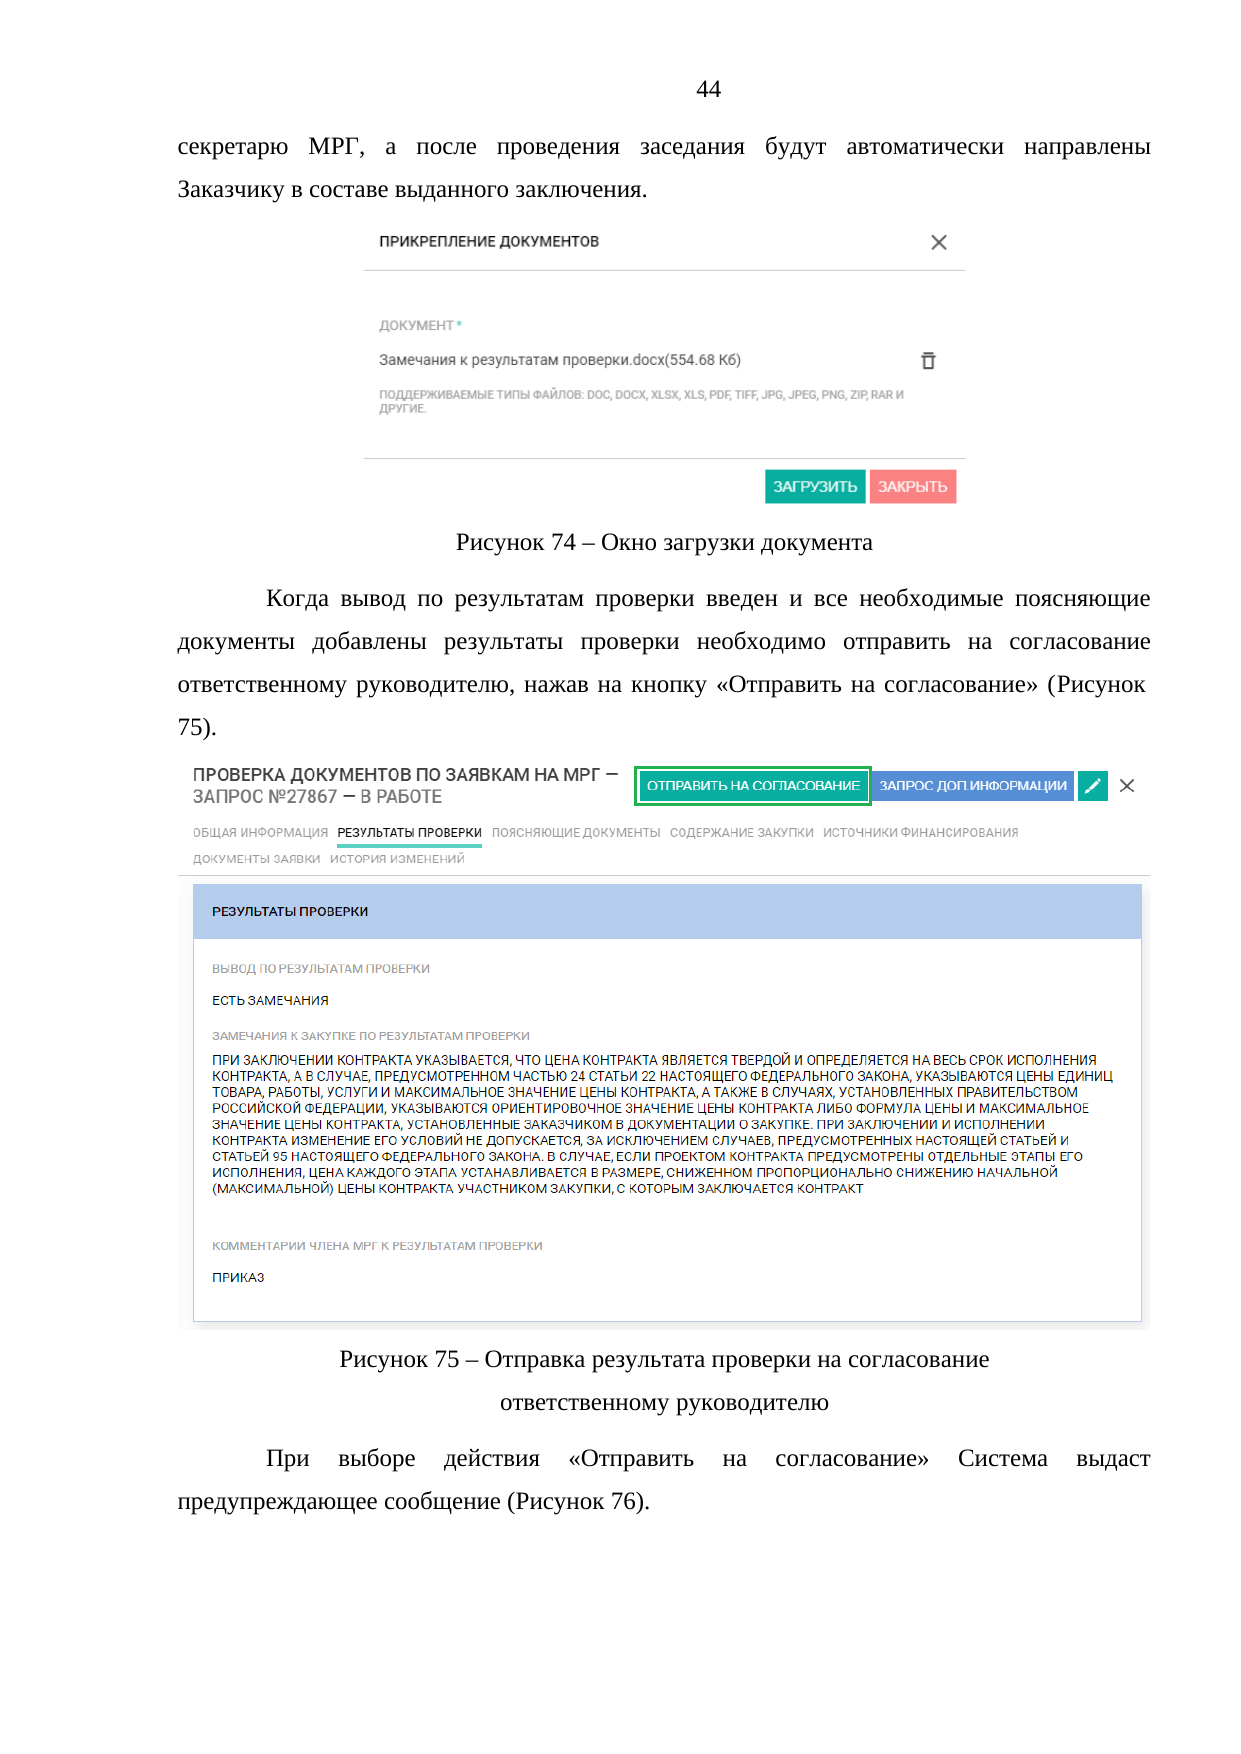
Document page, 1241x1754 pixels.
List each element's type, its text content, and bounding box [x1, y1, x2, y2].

picture [363, 217, 966, 513]
text Рисунок 74 – Окно загрузки документа [177, 527, 1152, 556]
picture [178, 755, 1151, 1330]
text Рисунок 75 – Отправка результата проверки на согласование ответственному руководителю [177, 1344, 1152, 1416]
text При выборе действия «Отправить на согласование» Система выдаст предупреждающее сообщение (Рисунок 76). [177, 1443, 1152, 1514]
text Когда вывод по результатам проверки введен и все необходимые поясняющие документы добавлены результаты проверки необходимо отправить на согласование ответственному руководителю, нажав на кнопку «Отправить на согласование» (Рисунок 75). [177, 583, 1152, 741]
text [177, 131, 1152, 203]
